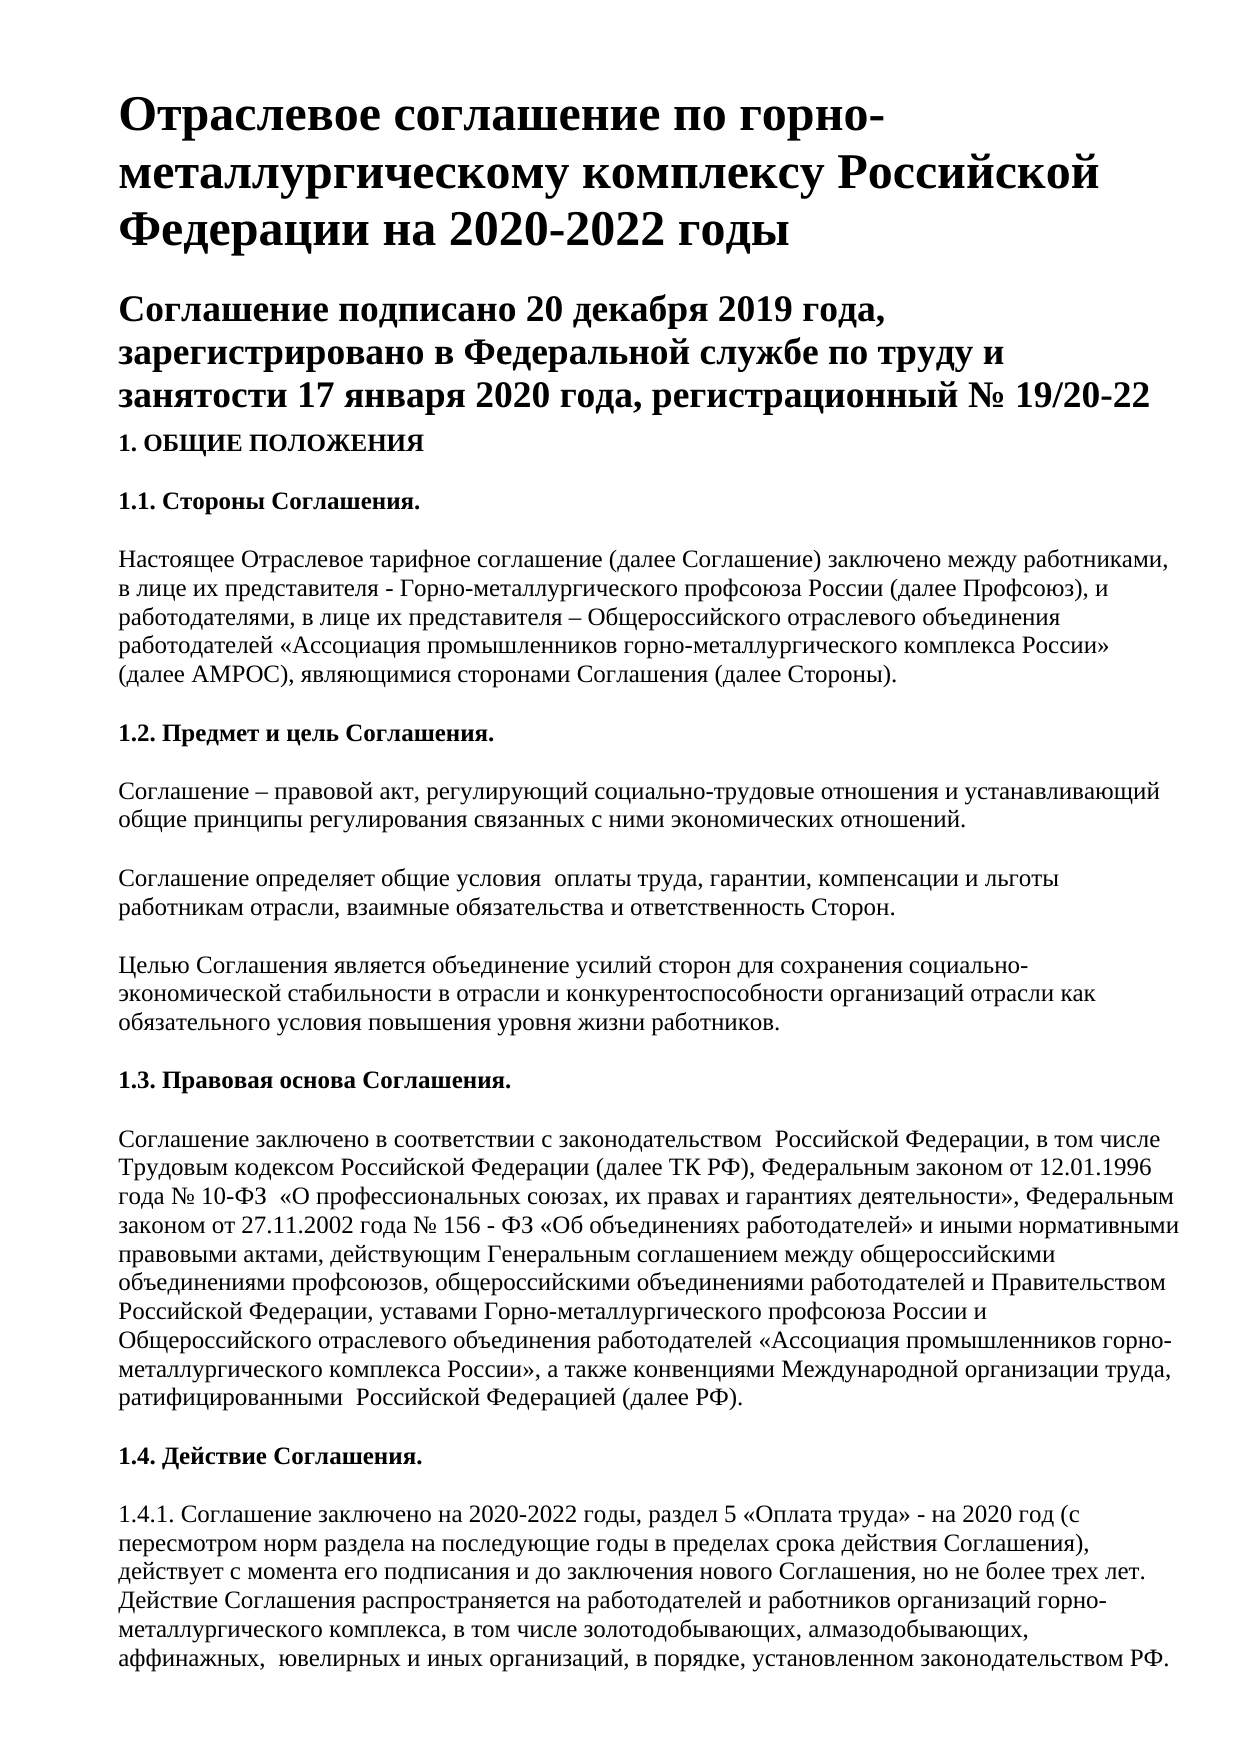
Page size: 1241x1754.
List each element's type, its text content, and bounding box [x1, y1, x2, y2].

text Соглашение – правовой акт, регулирующий социально-трудовые отношения и устанавливающий общие принципы регулирования связанных с ними экономических отношений. [118, 776, 1181, 833]
text 1.3. Правовая основа Соглашения. [118, 1066, 1181, 1094]
text 1.2. Предмет и цель Соглашения. [118, 718, 1181, 746]
text 1.4.1. Соглашение заключено на 2020-2022 годы, раздел 5 «Оплата труда» - на 2020 год (с пересмотром норм раздела на последующие годы в пределах срока действия Соглашения), действует с момента его подписания и до заключения нового Соглашения, но не более трех лет. Действие Соглашения распространяется на работодателей и работников организаций горно-металлургического комплекса, в том числе золотодобывающих, алмазодобывающих, аффинажных, ювелирных и иных организаций, в порядке, установленном законодательством РФ. [118, 1499, 1181, 1671]
text Целью Соглашения является объединение усилий сторон для сохранения социально-экономической стабильности в отрасли и конкурентоспособности организаций отрасли как обязательного условия повышения уровня жизни работников. [118, 950, 1181, 1036]
text 1.1. Стороны Соглашения. [118, 486, 1181, 515]
text Соглашение определяет общие условия оплаты труда, гарантии, компенсации и льготы работникам отрасли, взаимные обязательства и ответственность Сторон. [118, 863, 1181, 920]
text 1. ОБЩИЕ ПОЛОЖЕНИЯ [118, 428, 1181, 457]
text Соглашение заключено в соответствии с законодательством Российской Федерации, в том числе Трудовым кодексом Российской Федерации (далее ТК РФ), Федеральным законом от 12.01.1996 года № 10-ФЗ «О профессиональных союзах, их правах и гарантиях деятельности», Федеральным законом от 27.11.2002 года № 156 - ФЗ «Об объединениях работодателей» и иными нормативными правовыми актами, действующим Генеральным соглашением между общероссийскими объединениями профсоюзов, общероссийскими объединениями работодателей и Правительством Российской Федерации, уставами Горно-металлургического профсоюза России и Общероссийского отраслевого объединения работодателей «Ассоциация промышленников горно-металлургического комплекса России», а также конвенциями Международной организации труда, ратифицированными Российской Федерацией (далее РФ). [118, 1124, 1181, 1411]
text Настоящее Отраслевое тарифное соглашение (далее Соглашение) заключено между работниками, в лице их представителя - Горно-металлургического профсоюза России (далее Профсоюз), и работодателями, в лице их представителя – Общероссийского отраслевого объединения работодателей «Ассоциация промышленников горно-металлургического комплекса России» (далее АМРОС), являющимися сторонами Соглашения (далее Стороны). [118, 544, 1181, 688]
subtitle Отраслевое соглашение по горно-металлургическому комплексу Российской Федерации на 2020-2022 годы [118, 84, 1181, 257]
subtitle Соглашение подписано 20 декабря 2019 года, зарегистрировано в Федеральной службе по труду и занятости 17 января 2020 года, регистрационный № 19/20-22 [118, 286, 1181, 415]
text 1.4. Действие Соглашения. [118, 1441, 1181, 1469]
